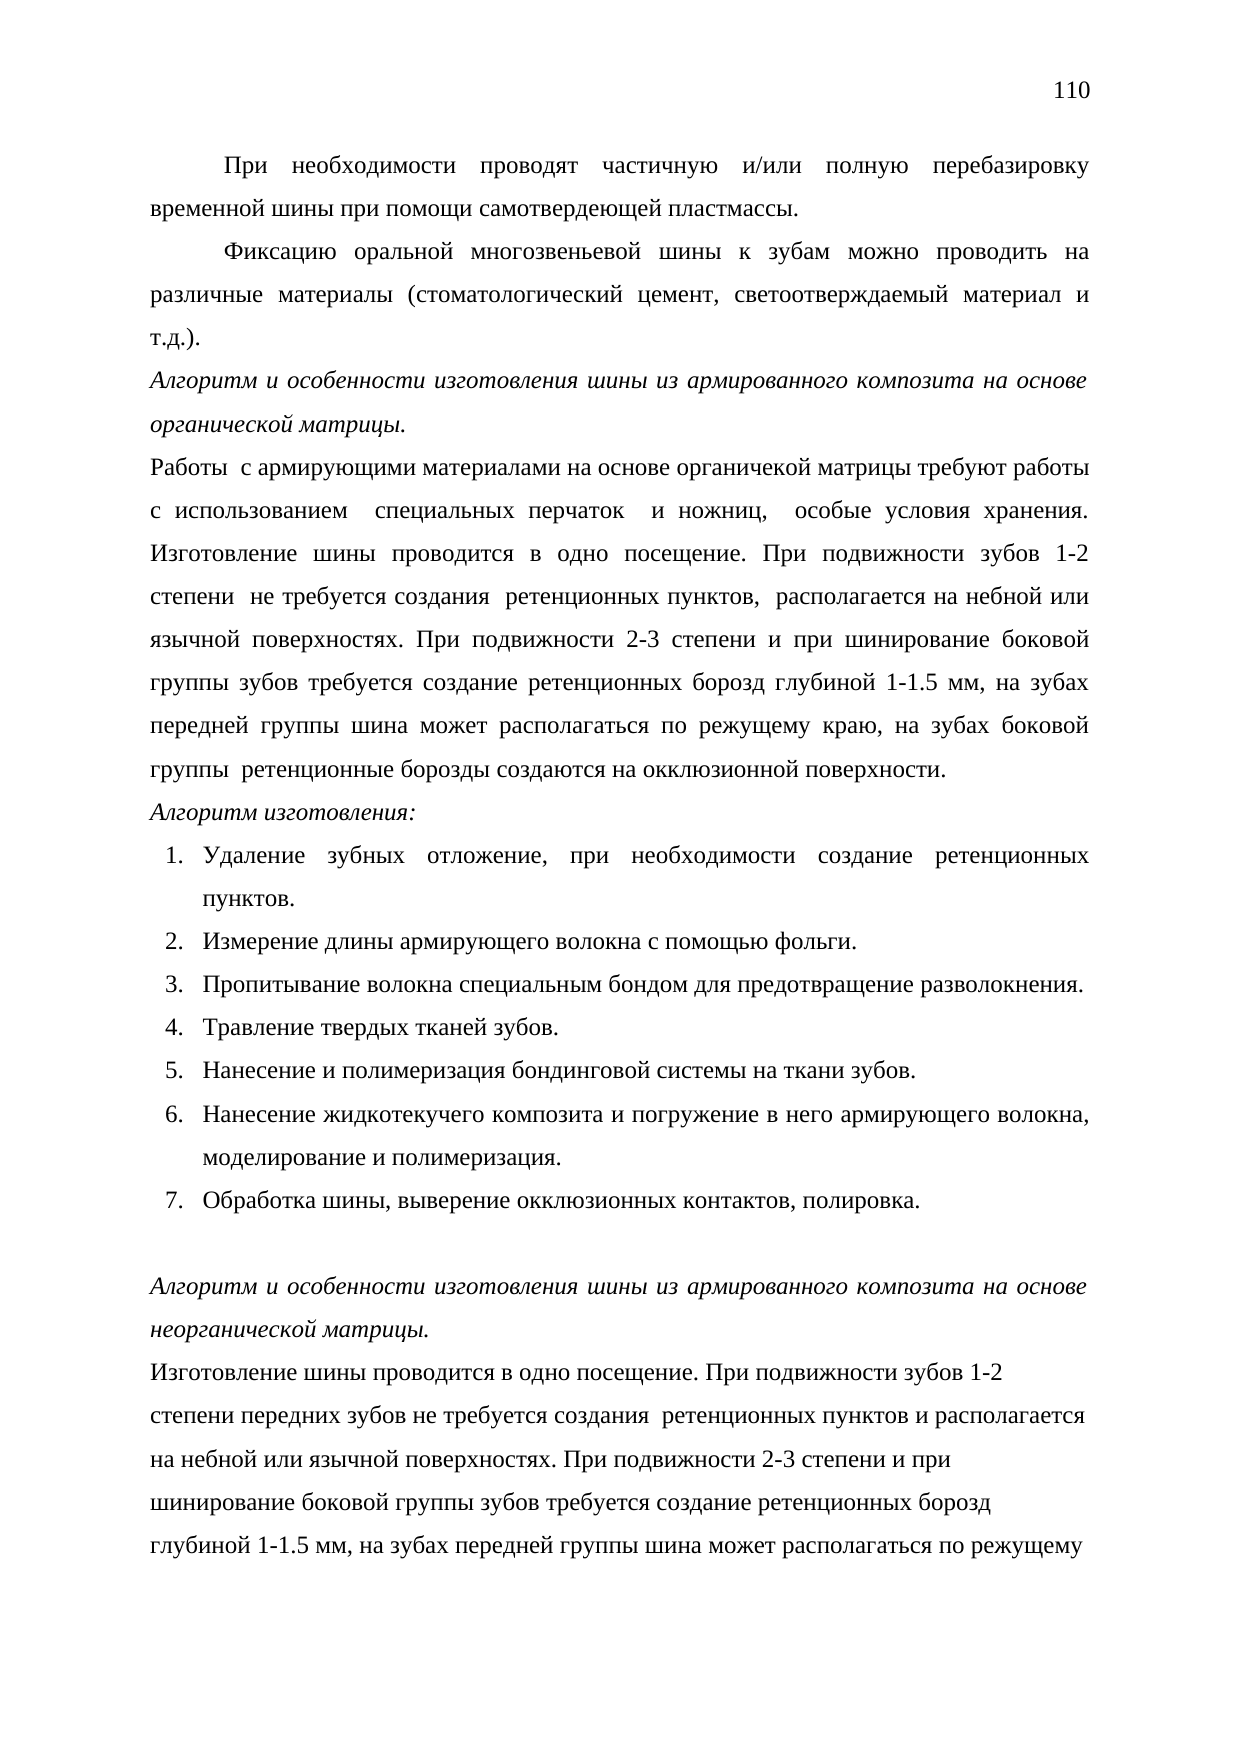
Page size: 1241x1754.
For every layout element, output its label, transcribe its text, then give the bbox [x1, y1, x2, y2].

text Алгоритм и особенности изготовления шины из армированного композита на основе неорганической матрицы. [150, 1271, 1090, 1343]
list Нанесение жидкотекучего композита и погружение в него армирующего волокна, моделирование и полимеризация. [165, 1099, 1090, 1171]
text Работы с армирующими материалами на основе органичекой матрицы требуют работы с использованием специальных перчаток и ножниц, особые условия хранения. Изготовление шины проводится в одно посещение. При подвижности зубов 1-2 степени не требуется создания ретенционных пунктов, располагается на небной или язычной поверхностях. При подвижности 2-3 степени и при шинирование боковой группы зубов требуется создание ретенционных борозд глубиной 1-1.5 мм, на зубах передней группы шина может располагаться по режущему краю, на зубах боковой группы ретенционные борозды создаются на окклюзионной поверхности. [150, 452, 1090, 782]
list Травление твердых тканей зубов. [165, 1012, 1090, 1041]
list Нанесение и полимеризация бондинговой системы на ткани зубов. [165, 1056, 1090, 1084]
text При необходимости проводят частичную и/или полную перебазировку временной шины при помощи самотвердеющей пластмассы. [150, 150, 1090, 222]
list Удаление зубных отложение, при необходимости создание ретенционных пунктов. [165, 840, 1090, 912]
text Алгоритм изготовления: [150, 797, 1090, 826]
list Пропитывание волокна специальным бондом для предотвращение разволокнения. [165, 969, 1090, 998]
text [150, 1357, 1090, 1559]
text Алгоритм и особенности изготовления шины из армированного композита на основе органической матрицы. [150, 366, 1090, 437]
list Обработка шины, выверение окклюзионных контактов, полировка. [165, 1185, 1090, 1214]
text Фиксацию оральной многозвеньевой шины к зубам можно проводить на различные материалы (стоматологический цемент, светоотверждаемый материал и т.д.). [150, 236, 1090, 351]
list Измерение длины армирующего волокна с помощью фольги. [165, 926, 1090, 955]
